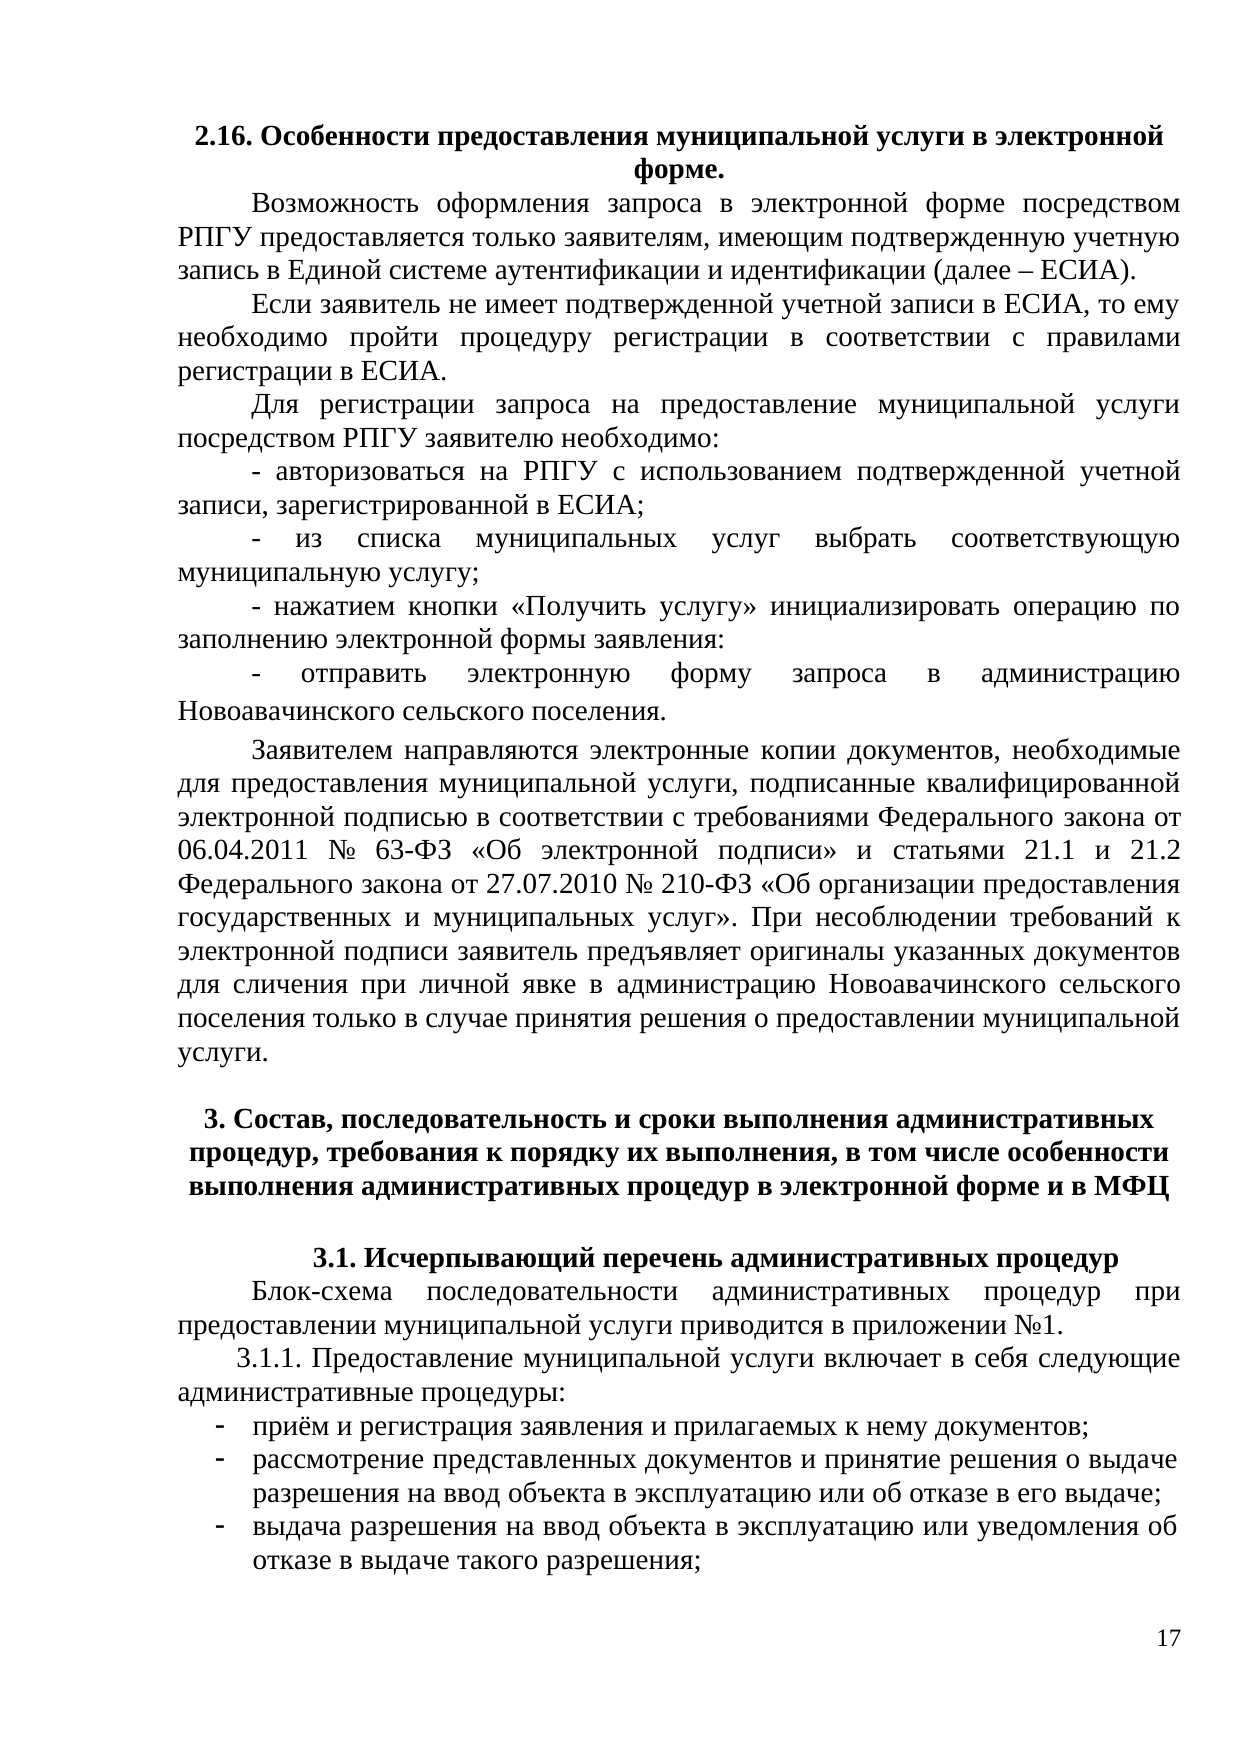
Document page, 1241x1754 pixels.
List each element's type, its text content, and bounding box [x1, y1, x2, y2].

text Возможность оформления запроса в электронной форме посредством РПГУ предоставляется только заявителям, имеющим подтвержденную учетную запись в Единой системе аутентификации и идентификации (далее – ЕСИА). [177, 185, 1181, 286]
text Для регистрации запроса на предоставление муниципальной услуги посредством РПГУ заявителю необходимо: [177, 386, 1181, 453]
subtitle 3. Состав, последовательность и сроки выполнения административных процедур, требования к порядку их выполнения, в том числе особенности выполнения административных процедур в электронной форме и в МФЦ [177, 1101, 1181, 1201]
list приём и регистрация заявления и прилагаемых к нему документов; [215, 1408, 1181, 1441]
subtitle 2.16. Особенности предоставления муниципальной услуги в электронной форме. [177, 118, 1181, 185]
text Заявителем направляются электронные копии документов, необходимые для предоставления муниципальной услуги, подписанные квалифицированной электронной подписью в соответствии с требованиями Федерального закона от 06.04.2011 № 63-ФЗ «Об электронной подписи» и статьями 21.1 и 21.2 Федерального закона от 27.07.2010 № 210-ФЗ «Об организации предоставления государственных и муниципальных услуг». При несоблюдении требований к электронной подписи заявитель предъявляет оригиналы указанных документов для сличения при личной явке в администрацию Новоавачинского сельского поселения только в случае принятия решения о предоставлении муниципальной услуги. [177, 732, 1181, 1067]
text - авторизоваться на РПГУ с использованием подтвержденной учетной записи, зарегистрированной в ЕСИА; [177, 453, 1181, 521]
list выдача разрешения на ввод объекта в эксплуатацию или уведомления об отказе в выдаче такого разрешения; [215, 1508, 1179, 1576]
text 3.1.1. Предоставление муниципальной услуги включает в себя следующие административные процедуры: [177, 1341, 1181, 1408]
text - отправить электронную форму запроса в администрацию Новоавачинского сельского поселения. [177, 655, 1181, 727]
text - из списка муниципальных услуг выбрать соответствующую муниципальную услугу; [177, 521, 1181, 588]
list рассмотрение представленных документов и принятие решения о выдаче разрешения на ввод объекта в эксплуатацию или об отказе в его выдаче; [215, 1441, 1179, 1508]
text Блок-схема последовательности административных процедур при предоставлении муниципальной услуги приводится в приложении №1. [177, 1273, 1181, 1341]
subtitle 3.1. Исчерпывающий перечень административных процедур [177, 1240, 1181, 1273]
text - нажатием кнопки «Получить услугу» инициализировать операцию по заполнению электронной формы заявления: [177, 588, 1181, 655]
text Если заявитель не имеет подтвержденной учетной записи в ЕСИА, то ему необходимо пройти процедуру регистрации в соответствии с правилами регистрации в ЕСИА. [177, 286, 1181, 386]
